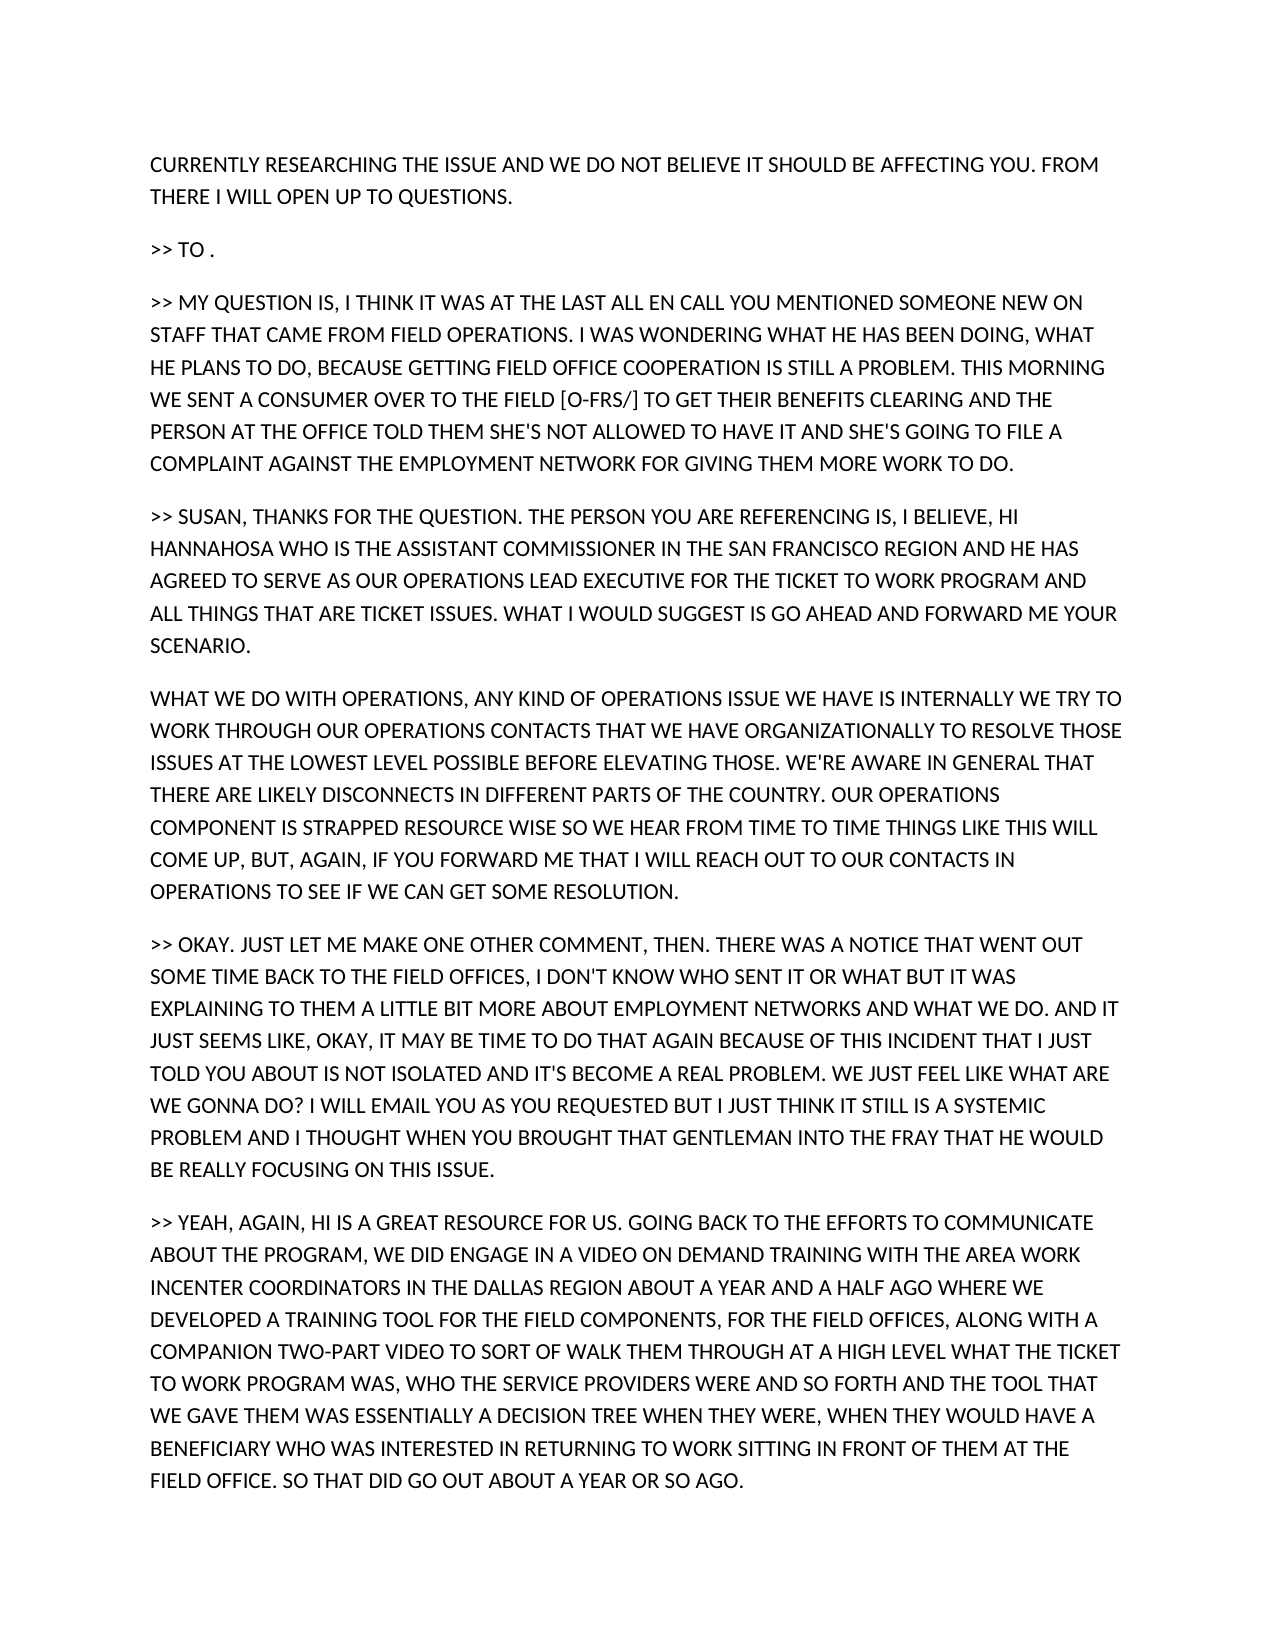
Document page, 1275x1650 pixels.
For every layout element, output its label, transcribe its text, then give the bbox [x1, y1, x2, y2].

text >> TO . [150, 235, 1125, 263]
text WHAT WE DO WITH OPERATIONS, ANY KIND OF OPERATIONS ISSUE WE HAVE IS INTERNALLY WE TRY TO WORK THROUGH OUR OPERATIONS CONTACTS THAT WE HAVE ORGANIZATIONALLY TO RESOLVE THOSE ISSUES AT THE LOWEST LEVEL POSSIBLE BEFORE ELEVATING THOSE. WE'RE AWARE IN GENERAL THAT THERE ARE LIKELY DISCONNECTS IN DIFFERENT PARTS OF THE COUNTRY. OUR OPERATIONS COMPONENT IS STRAPPED RESOURCE WISE SO WE HEAR FROM TIME TO TIME THINGS LIKE THIS WILL COME UP, BUT, AGAIN, IF YOU FORWARD ME THAT I WILL REACH OUT TO OUR CONTACTS IN OPERATIONS TO SEE IF WE CAN GET SOME RESOLUTION. [150, 684, 1125, 905]
text >> MY QUESTION IS, I THINK IT WAS AT THE LAST ALL EN CALL YOU MENTIONED SOMEONE NEW ON STAFF THAT CAME FROM FIELD OPERATIONS. I WAS WONDERING WHAT HE HAS BEEN DOING, WHAT HE PLANS TO DO, BECAUSE GETTING FIELD OFFICE COOPERATION IS STILL A PROBLEM. THIS MORNING WE SENT A CONSUMER OVER TO THE FIELD [O-FRS/] TO GET THEIR BENEFITS CLEARING AND THE PERSON AT THE OFFICE TOLD THEM SHE'S NOT ALLOWED TO HAVE IT AND SHE'S GOING TO FILE A COMPLAINT AGAINST THE EMPLOYMENT NETWORK FOR GIVING THEM MORE WORK TO DO. [150, 288, 1125, 477]
text >> SUSAN, THANKS FOR THE QUESTION. THE PERSON YOU ARE REFERENCING IS, I BELIEVE, HI HANNAHOSA WHO IS THE ASSISTANT COMMISSIONER IN THE SAN FRANCISCO REGION AND HE HAS AGREED TO SERVE AS OUR OPERATIONS LEAD EXECUTIVE FOR THE TICKET TO WORK PROGRAM AND ALL THINGS THAT ARE TICKET ISSUES. WHAT I WOULD SUGGEST IS GO AHEAD AND FORWARD ME YOUR SCENARIO. [150, 502, 1125, 659]
text >> YEAH, AGAIN, HI IS A GREAT RESOURCE FOR US. GOING BACK TO THE EFFORTS TO COMMUNICATE ABOUT THE PROGRAM, WE DID ENGAGE IN A VIDEO ON DEMAND TRAINING WITH THE AREA WORK INCENTER COORDINATORS IN THE DALLAS REGION ABOUT A YEAR AND A HALF AGO WHERE WE DEVELOPED A TRAINING TOOL FOR THE FIELD COMPONENTS, FOR THE FIELD OFFICES, ALONG WITH A COMPANION TWO-PART VIDEO TO SORT OF WALK THEM THROUGH AT A HIGH LEVEL WHAT THE TICKET TO WORK PROGRAM WAS, WHO THE SERVICE PROVIDERS WERE AND SO FORTH AND THE TOOL THAT WE GAVE THEM WAS ESSENTIALLY A DECISION TREE WHEN THEY WERE, WHEN THEY WOULD HAVE A BENEFICIARY WHO WAS INTERESTED IN RETURNING TO WORK SITTING IN FRONT OF THEM AT THE FIELD OFFICE. SO THAT DID GO OUT ABOUT A YEAR OR SO AGO. [150, 1208, 1125, 1494]
text >> OKAY. JUST LET ME MAKE ONE OTHER COMMENT, THEN. THERE WAS A NOTICE THAT WENT OUT SOME TIME BACK TO THE FIELD OFFICES, I DON'T KNOW WHO SENT IT OR WHAT BUT IT WAS EXPLAINING TO THEM A LITTLE BIT MORE ABOUT EMPLOYMENT NETWORKS AND WHAT WE DO. AND IT JUST SEEMS LIKE, OKAY, IT MAY BE TIME TO DO THAT AGAIN BECAUSE OF THIS INCIDENT THAT I JUST TOLD YOU ABOUT IS NOT ISOLATED AND IT'S BECOME A REAL PROBLEM. WE JUST FEEL LIKE WHAT ARE WE GONNA DO? I WILL EMAIL YOU AS YOU REQUESTED BUT I JUST THINK IT STILL IS A SYSTEMIC PROBLEM AND I THOUGHT WHEN YOU BROUGHT THAT GENTLEMAN INTO THE FRAY THAT HE WOULD BE REALLY FOCUSING ON THIS ISSUE. [150, 930, 1125, 1183]
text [150, 150, 1125, 210]
